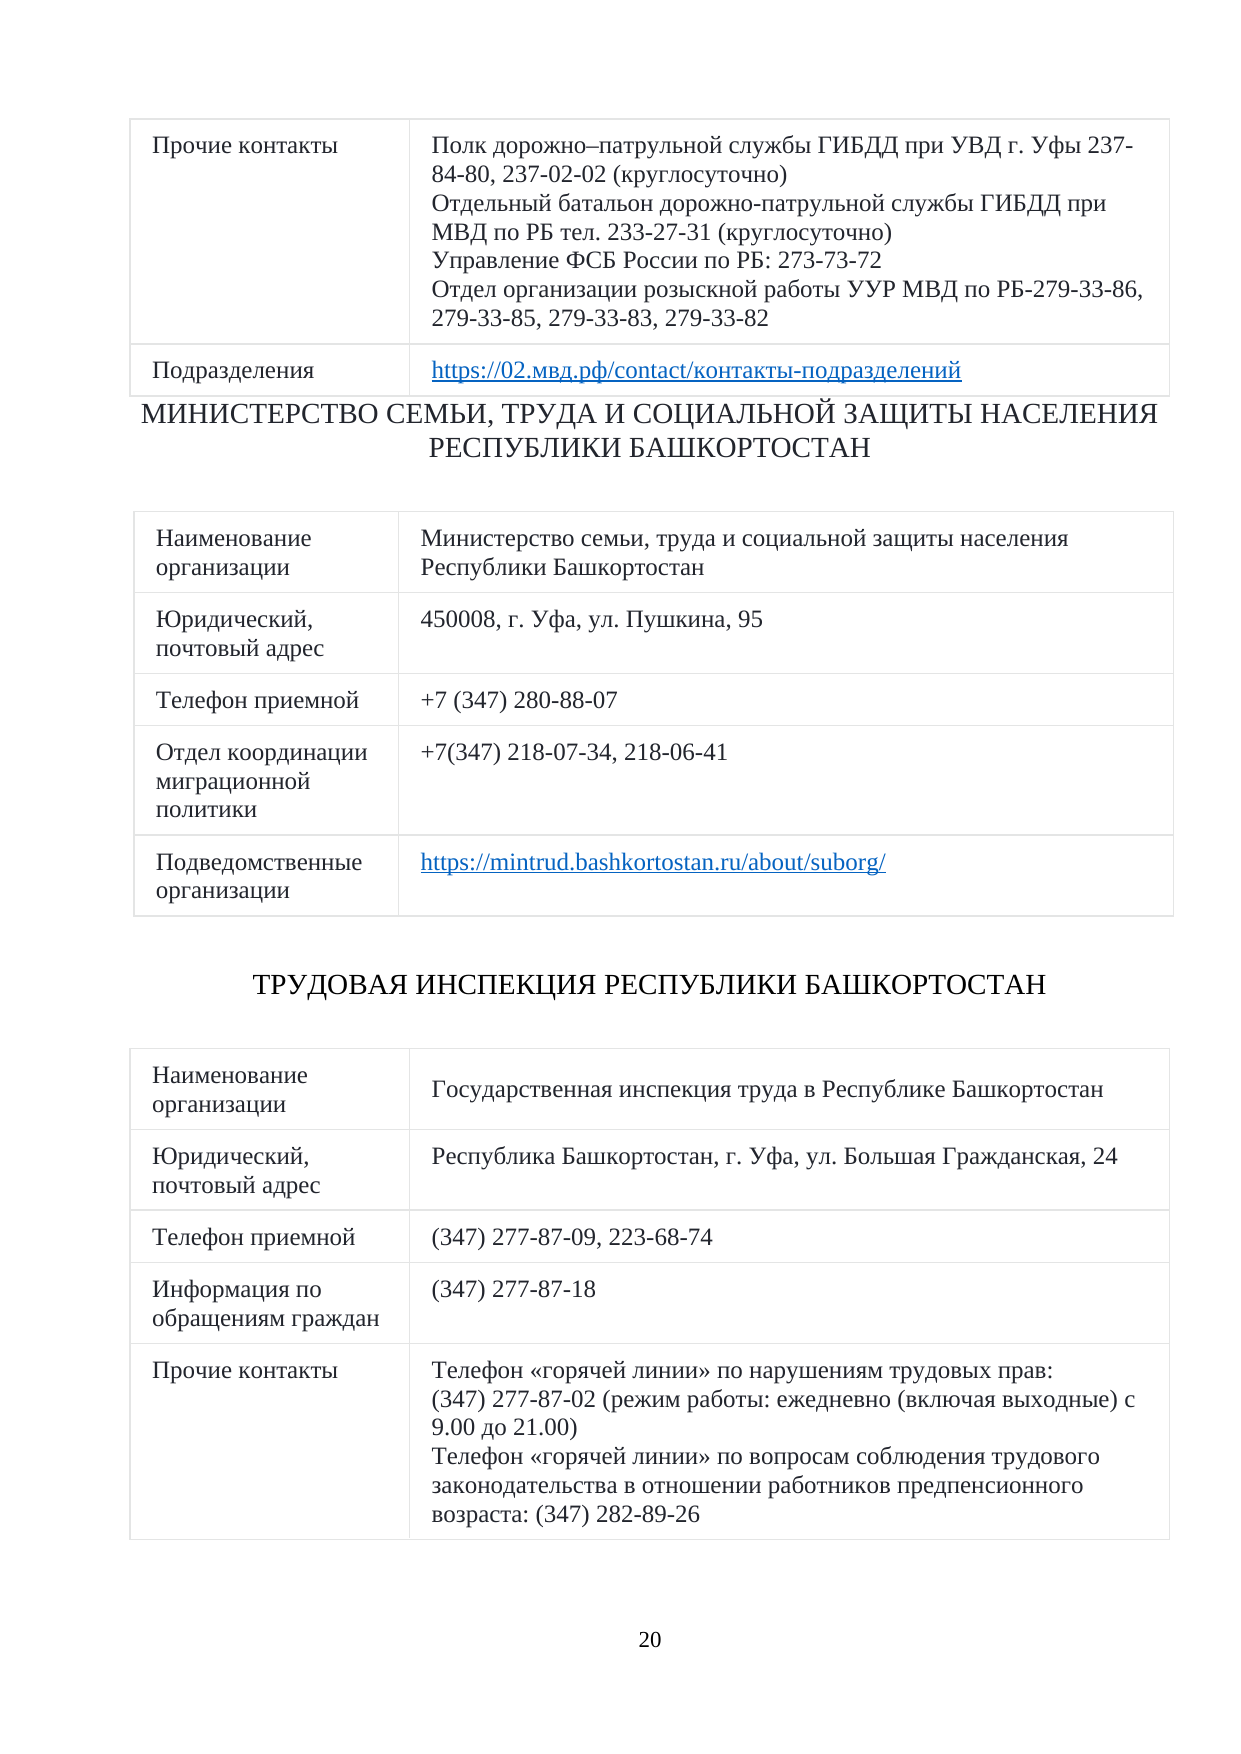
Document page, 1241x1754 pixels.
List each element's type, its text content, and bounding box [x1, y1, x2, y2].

table_cell +7 (347) 280-88-07 [399, 674, 1173, 724]
text МИНИСТЕРСТВО СЕМЬИ, ТРУДА И СОЦИАЛЬНОЙ ЗАЩИТЫ НАСЕЛЕНИЯ РЕСПУБЛИКИ БАШКОРТОСТАН [133, 397, 1167, 464]
table_cell (347) 277-87-09, 223-68-74 [410, 1211, 1169, 1262]
table_cell (347) 277-87-18 [410, 1263, 1169, 1342]
table_cell Отдел координации миграционной политики [135, 726, 398, 834]
text ТРУДОВАЯ ИНСПЕКЦИЯ РЕСПУБЛИКИ БАШКОРТОСТАН [133, 967, 1167, 1001]
table_cell https://mintrud.bashkortostan.ru/about/suborg/ [399, 836, 1173, 915]
table_cell Подразделения [131, 345, 409, 395]
table_header Наименование организации [131, 1049, 409, 1128]
table_cell Информация по обращениям граждан [131, 1263, 409, 1342]
table_header Министерство семьи, труда и социальной защиты населения Республики Башкортостан [399, 512, 1173, 591]
table_cell Юридический, почтовый адрес [135, 593, 398, 672]
table_header Государственная инспекция труда в Республике Башкортостан [410, 1049, 1169, 1128]
table_cell Телефон приемной [131, 1211, 409, 1262]
table_cell Телефон приемной [135, 674, 398, 724]
table_cell +7(347) 218-07-34, 218-06-41 [399, 726, 1173, 834]
table_cell Подведомственные организации [135, 836, 398, 915]
table_cell https://02.мвд.рф/contact/контакты-подразделений [410, 345, 1169, 395]
table_cell Телефон «горячей линии» по нарушениям трудовых прав: (347) 277-87-02 (режим работы: ежедневно (включая выходные) с 9.00 до 21.00) Телефон «горячей линии» по вопросам соблюдения трудового законодательства в отношении работников предпенсионного возраста: (347) 282-89-26 [410, 1344, 1169, 1538]
table_cell Полк дорожно–патрульной службы ГИБДД при УВД г. Уфы 237-84-80, 237-02-02 (круглосуточно) Отдельный батальон дорожно-патрульной службы ГИБДД при МВД по РБ тел. 233-27-31 (круглосуточно) Управление ФСБ России по РБ: 273-73-72 Отдел организации розыскной работы УУР МВД по РБ-279-33-86, 279-33-85, 279-33-83, 279-33-82 [410, 120, 1169, 343]
table_cell Республика Башкортостан, г. Уфа, ул. Большая Гражданская, 24 [410, 1130, 1169, 1209]
table_cell Юридический, почтовый адрес [131, 1130, 409, 1209]
table_cell 450008, г. Уфа, ул. Пушкина, 95 [399, 593, 1173, 672]
table_cell Прочие контакты [131, 120, 409, 343]
table_cell Прочие контакты [131, 1344, 409, 1538]
table_header Наименование организации [135, 512, 398, 591]
